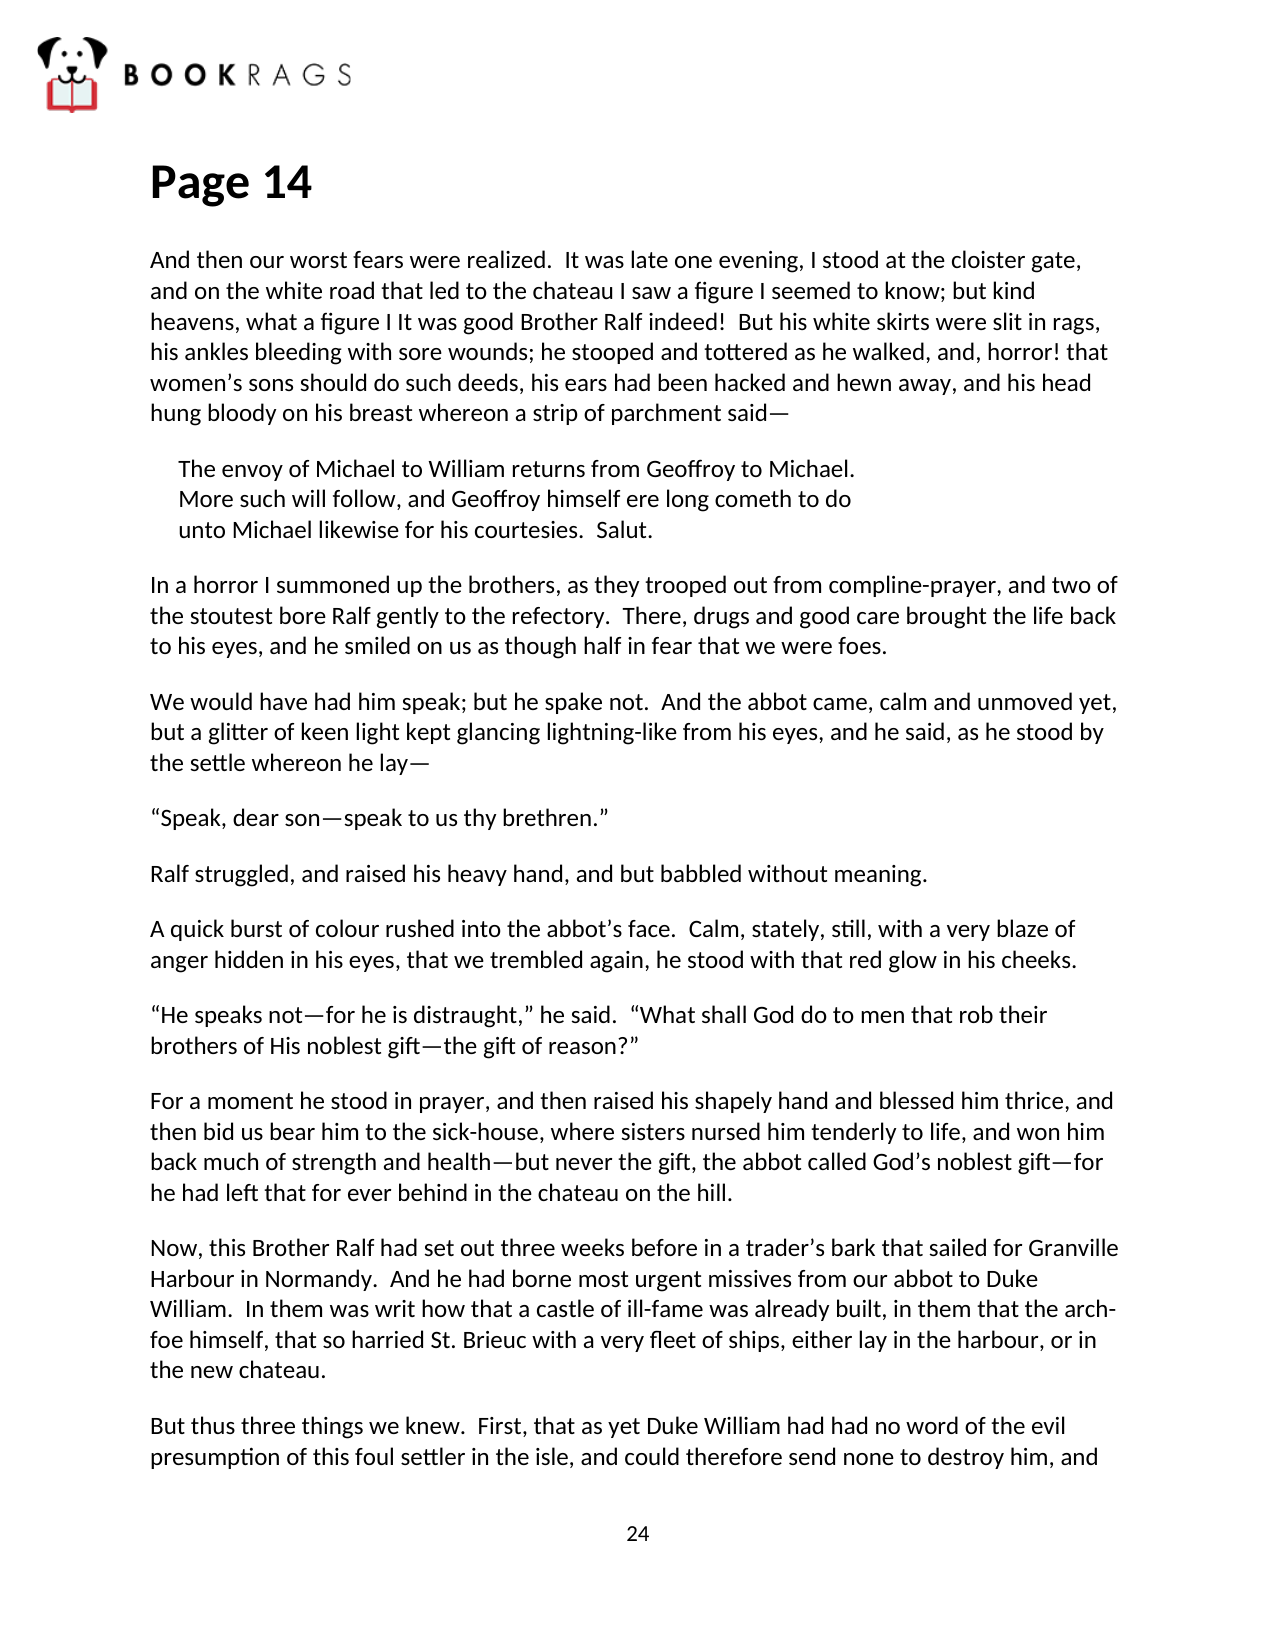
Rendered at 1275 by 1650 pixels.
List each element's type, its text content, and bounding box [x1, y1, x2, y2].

text Page 14 [150, 150, 1125, 211]
picture [37, 37, 351, 113]
text “Speak, dear son—­speak to us thy brethren.” [150, 802, 1125, 833]
text For a moment he stood in prayer, and then raised his shapely hand and blessed him thrice, and then bid us bear him to the sick-house, where sisters nursed him tenderly to life, and won him back much of strength and health—­but never the gift, the abbot called God’s noblest gift—­for he had left that for ever behind in the chateau on the hill. [150, 1086, 1125, 1208]
text We would have had him speak; but he spake not. And the abbot came, calm and unmoved yet, but a glitter of keen light kept glancing lightning-like from his eyes, and he said, as he stood by the settle whereon he lay—­ [150, 686, 1125, 777]
text Ralf struggled, and raised his heavy hand, and but babbled without meaning. [150, 858, 1125, 888]
text “He speaks not—­for he is distraught,” he said. “What shall God do to men that rob their brothers of His noblest gift—­the gift of reason?” [150, 999, 1125, 1061]
text Now, this Brother Ralf had set out three weeks before in a trader’s bark that sailed for Granville Harbour in Normandy. And he had borne most urgent missives from our abbot to Duke William. In them was writ how that a castle of ill-fame was already built, in them that the arch-foe himself, that so harried St. Brieuc with a very fleet of ships, either lay in the harbour, or in the new chateau. [150, 1233, 1125, 1385]
text A quick burst of colour rushed into the abbot’s face. Calm, stately, still, with a very blaze of anger hidden in his eyes, that we trembled again, he stood with that red glow in his cheeks. [150, 913, 1125, 974]
text In a horror I summoned up the brothers, as they trooped out from compline-prayer, and two of the stoutest bore Ralf gently to the refectory. There, drugs and good care brought the life back to his eyes, and he smiled on us as though half in fear that we were foes. [150, 569, 1125, 661]
text And then our worst fears were realized. It was late one evening, I stood at the cloister gate, and on the white road that led to the chateau I saw a figure I seemed to know; but kind heavens, what a figure I It was good Brother Ralf indeed! But his white skirts were slit in rags, his ankles bleeding with sore wounds; he stooped and tottered as he walked, and, horror! that women’s sons should do such deeds, his ears had been hacked and hewn away, and his head hung bloody on his breast whereon a strip of parchment said—­ [150, 244, 1125, 428]
text The envoy of Michael to William returns from Geoffroy to Michael. More such will follow, and Geoffroy himself ere long cometh to do unto Michael likewise for his courtesies. Salut. [150, 453, 1125, 544]
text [150, 1410, 1125, 1471]
